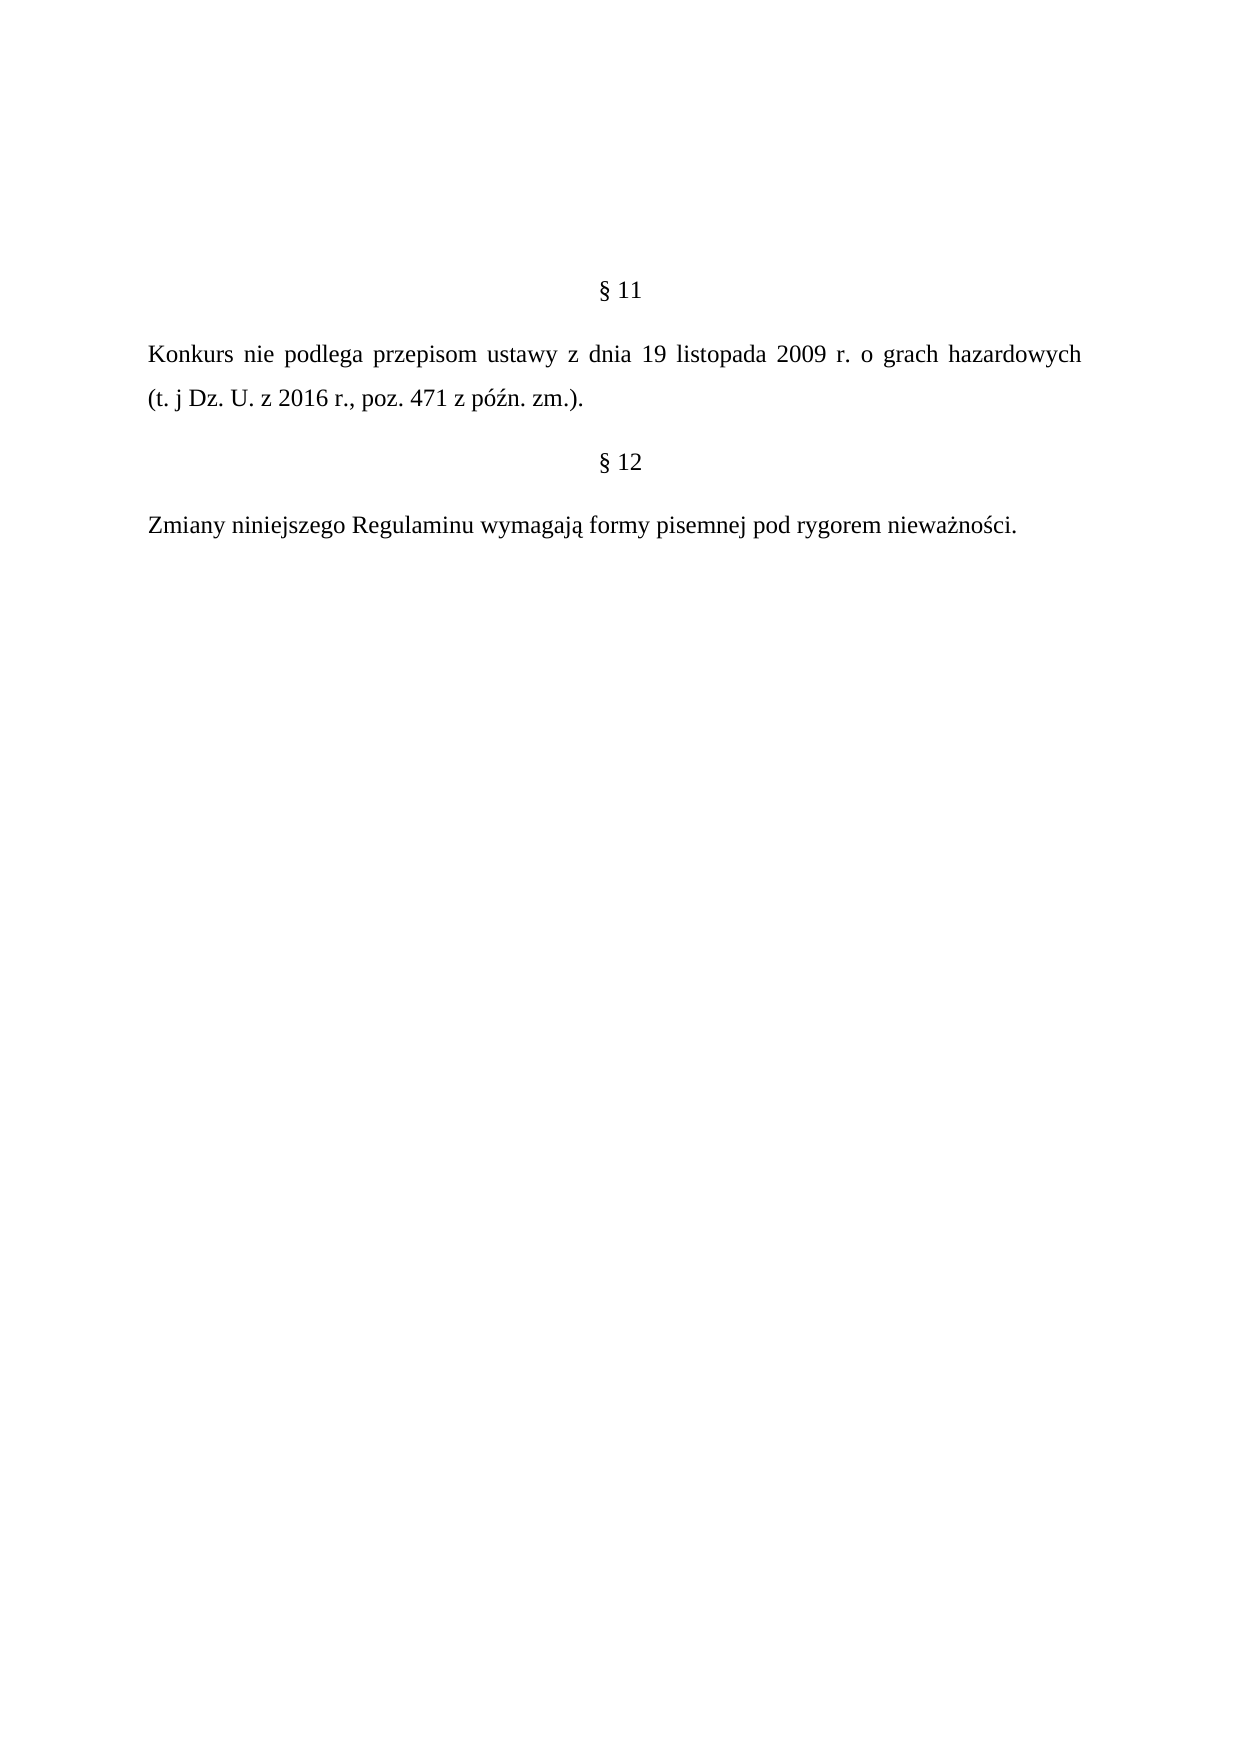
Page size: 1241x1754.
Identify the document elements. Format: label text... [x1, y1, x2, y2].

text Zmiany niniejszego Regulaminu wymagają formy pisemnej pod rygorem nieważności. [148, 511, 1093, 539]
text § 12 [148, 447, 1093, 475]
text § 11 [148, 276, 1093, 304]
text Konkurs nie podlega przepisom ustawy z dnia 19 listopada 2009 r. o grach hazardowych (t. j Dz. U. z 2016 r., poz. 471 z późn. zm.). [148, 339, 1093, 411]
